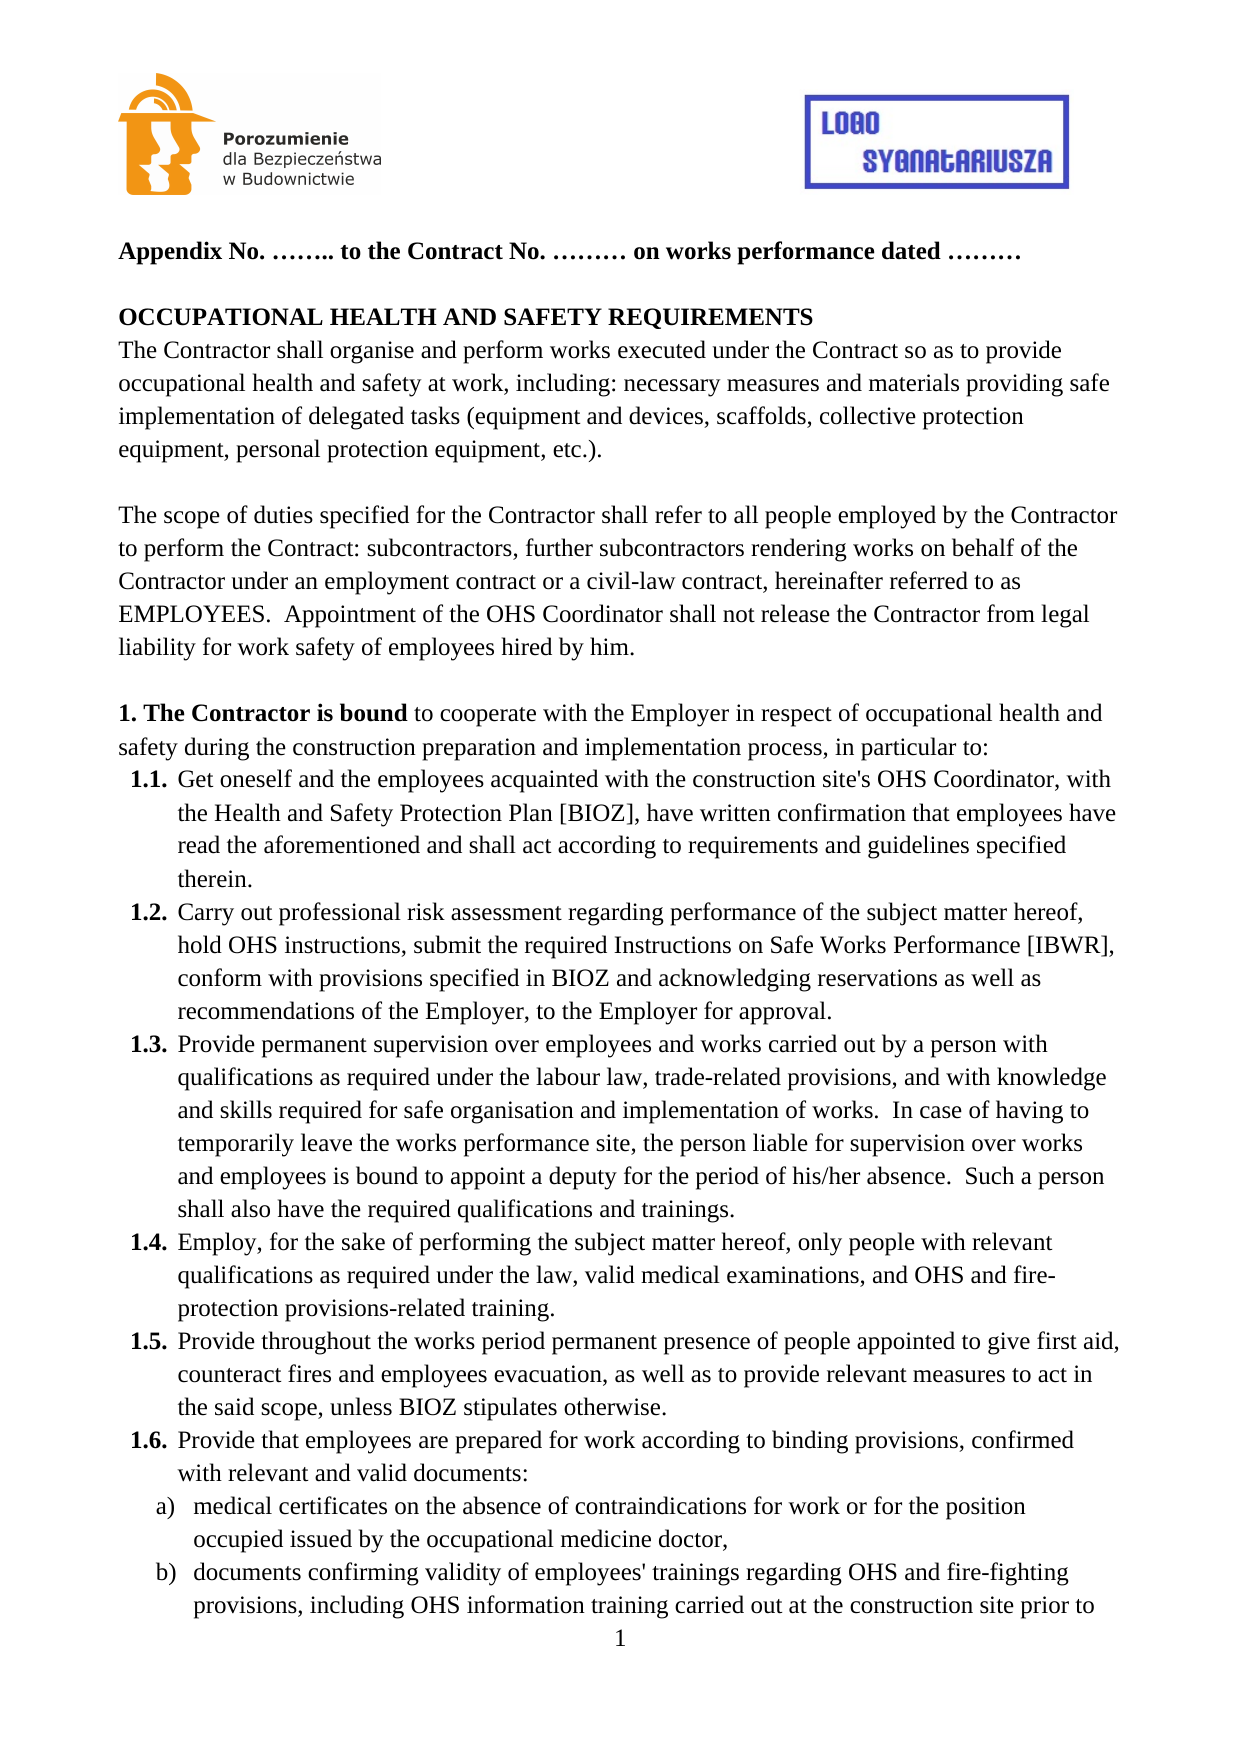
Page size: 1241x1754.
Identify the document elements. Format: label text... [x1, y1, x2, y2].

list Provide throughout the works period permanent presence of people appointed to give first aid, counteract fires and employees evacuation, as well as to provide relevant measures to act in the said scope, unless BIOZ stipulates otherwise. [130, 1326, 1122, 1421]
list Provide that employees are prepared for work according to binding provisions, confirmed with relevant and valid documents: [130, 1425, 1122, 1487]
picture [799, 89, 1074, 195]
list Get oneself and the employees acquainted with the construction site's OHS Coordinator, with the Health and Safety Protection Plan [BIOZ], have written confirmation that employees have read the aforementioned and shall act according to requirements and guidelines specified therein. [130, 764, 1122, 892]
subtitle OCCUPATIONAL HEALTH AND SAFETY REQUIREMENTS [118, 302, 1122, 331]
subtitle Appendix No. …….. to the Contract No. ……… on works performance dated ……… [118, 236, 1122, 265]
text The Contractor shall organise and perform works executed under the Contract so as to provide occupational health and safety at work, including: necessary measures and materials providing safe implementation of delegated tasks (equipment and devices, scaffolds, collective protection equipment, personal protection equipment, etc.). [118, 335, 1122, 496]
list Provide permanent supervision over employees and works carried out by a person with qualifications as required under the labour law, trade-related provisions, and with knowledge and skills required for safe organisation and implementation of works. In case of having to temporarily leave the works performance site, the person liable for supervision over works and employees is bound to appoint a deputy for the period of his/her absence. Such a person shall also have the required qualifications and trainings. [130, 1029, 1122, 1223]
list Employ, for the sake of performing the subject matter hereof, only people with relevant qualifications as required under the law, valid medical examinations, and OHS and fire-protection provisions-related training. [130, 1227, 1122, 1322]
picture [118, 73, 381, 195]
list Carry out professional risk assessment regarding performance of the subject matter hereof, hold OHS instructions, submit the required Instructions on Safe Works Performance [IBWR], conform with provisions specified in BIOZ and acknowledging reservations as well as recommendations of the Employer, to the Employer for approval. [130, 897, 1122, 1024]
text The scope of duties specified for the Contractor shall refer to all people employed by the Contractor to perform the Contract: subcontractors, further subcontractors rendering works on behalf of the Contractor under an employment contract or a civil-law contract, hereinafter referred to as EMPLOYEES. Appointment of the OHS Coordinator shall not release the Contractor from legal liability for work safety of employees hired by him. [118, 500, 1122, 661]
list medical certificates on the absence of contraindications for work or for the position occupied issued by the occupational medicine doctor, [156, 1491, 1122, 1553]
text 1. The Contractor is bound to cooperate with the Employer in respect of occupational health and safety during the construction preparation and implementation process, in particular to: [118, 698, 1122, 760]
